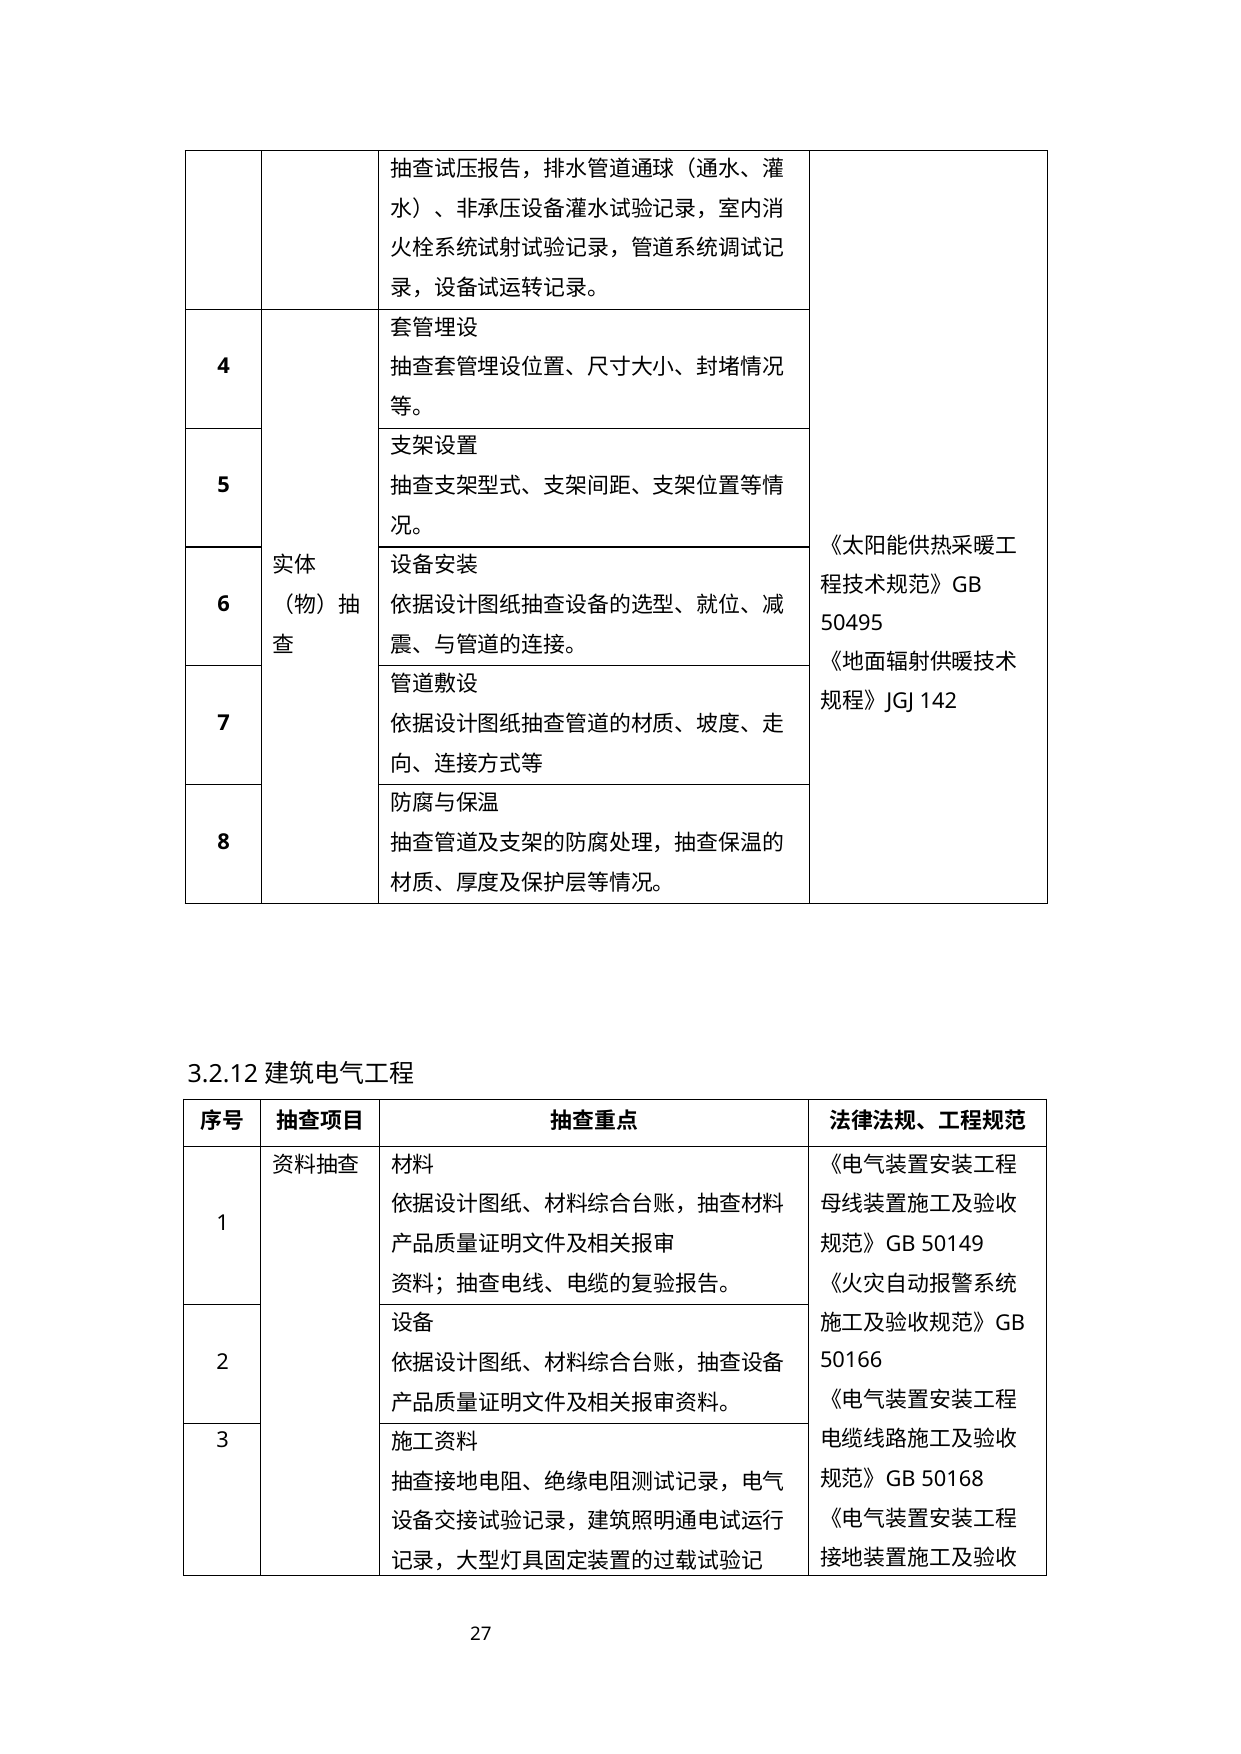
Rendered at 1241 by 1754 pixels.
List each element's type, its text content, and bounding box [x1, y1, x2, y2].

table_cell 资料抽查 [261, 1147, 379, 1575]
table_cell 管道敷设 依据设计图纸抽查管道的材质、坡度、走向、连接方式等 [379, 666, 809, 784]
table_header 抽查项目 [261, 1100, 379, 1146]
table_cell 防腐与保温 抽查管道及支架的防腐处理，抽查保温的材质、厚度及保护层等情况。 [379, 785, 809, 903]
subtitle 3.2.12 建筑电气工程 [187, 1053, 1053, 1089]
table_cell 2 [184, 1305, 260, 1423]
table_cell 实体（物）抽查 [262, 310, 378, 903]
table_cell 4 [186, 310, 261, 427]
table_header 序号 [184, 1100, 260, 1146]
table_cell 材料 依据设计图纸、材料综合台账，抽查材料产品质量证明文件及相关报审 资料；抽查电线、电缆的复验报告。 [380, 1147, 808, 1304]
table_cell 设备安装 依据设计图纸抽查设备的选型、就位、减震、与管道的连接。 [379, 548, 809, 665]
table_cell 5 [186, 429, 261, 546]
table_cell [380, 1424, 808, 1575]
table_cell 设备 依据设计图纸、材料综合台账，抽查设备产品质量证明文件及相关报审资料。 [380, 1305, 808, 1423]
table_cell 支架设置 抽查支架型式、支架间距、支架位置等情况。 [379, 429, 809, 546]
table_cell 3 [186, 151, 261, 308]
table_header 抽查重点 [380, 1100, 808, 1146]
table_cell 3 [184, 1424, 260, 1575]
table_cell 6 [186, 548, 261, 665]
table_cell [379, 151, 809, 308]
table_cell 7 [186, 666, 261, 784]
table_cell 套管埋设 抽查套管埋设位置、尺寸大小、封堵情况等。 [379, 310, 809, 427]
table_header 法律法规、工程规范 [809, 1100, 1046, 1146]
table_cell 1 [184, 1147, 260, 1304]
table_cell 《电气装置安装工程母线装置施工及验收规范》GB 50149 《火灾自动报警系统施工及验收规范》GB 50166 《电气装置安装工程电缆线路施工及验收规范》GB 50168 《电气装置安装工程接地装置施工及验收规范》GB 50169 《建筑电气工程施工质量验收规范》GB 50303 《智能建筑工程质量验收规范》GB 50339 《建筑物防雷工程施工与质量验收规范》GB 50601 《智能建筑工程施工规范》GB 50606 《建筑电气照明装置施工与验收规范》GB 50617 [809, 1147, 1046, 1575]
table_cell 8 [186, 785, 261, 903]
